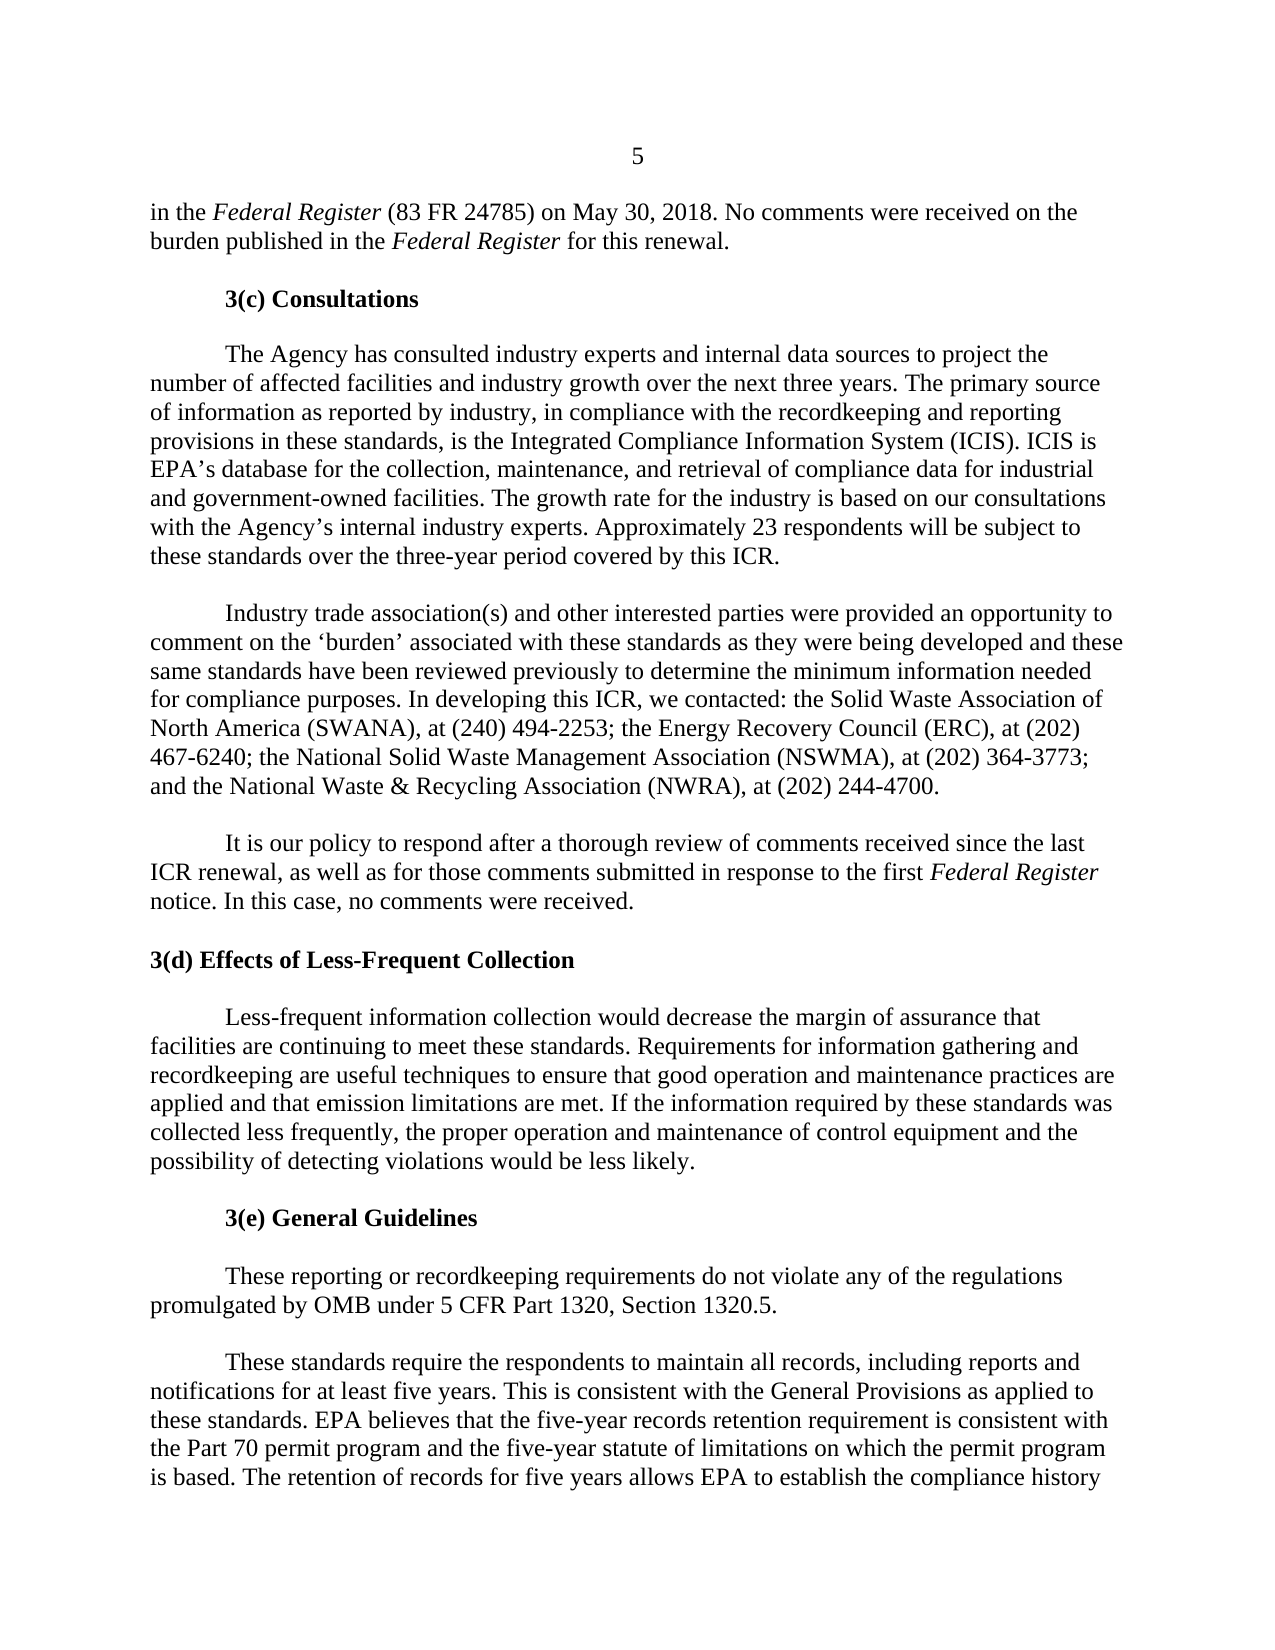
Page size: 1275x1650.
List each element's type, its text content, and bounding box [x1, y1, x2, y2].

text 3(d) Effects of Less-Frequent Collection [150, 945, 1125, 973]
text Less-frequent information collection would decrease the margin of assurance that facilities are continuing to meet these standards. Requirements for information gathering and recordkeeping are useful techniques to ensure that good operation and maintenance practices are applied and that emission limitations are met. If the information required by these standards was collected less frequently, the proper operation and maintenance of control equipment and the possibility of detecting violations would be less likely. [150, 1002, 1125, 1175]
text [150, 198, 1125, 255]
text Industry trade association(s) and other interested parties were provided an opportunity to comment on the ‘burden’ associated with these standards as they were being developed and these same standards have been reviewed previously to determine the minimum information needed for compliance purposes. In developing this ICR, we contacted: the Solid Waste Association of North America (SWANA), at (240) 494-2253; the Energy Recovery Council (ERC), at (202) 467-6240; the National Solid Waste Management Association (NSWMA), at (202) 364-3773; and the National Waste & Recycling Association (NWRA), at (202) 244-4700. [150, 598, 1125, 799]
text The Agency has consulted industry experts and internal data sources to project the number of affected facilities and industry growth over the next three years. The primary source of information as reported by industry, in compliance with the recordkeeping and reporting provisions in these standards, is the Integrated Compliance Information System (ICIS). ICIS is EPA’s database for the collection, maintenance, and retrieval of compliance data for industrial and government-owned facilities. The growth rate for the industry is based on our consultations with the Agency’s internal industry experts. Approximately 23 respondents will be subject to these standards over the three-year period covered by this ICR. [150, 339, 1125, 569]
text It is our policy to respond after a thorough review of comments received since the last ICR renewal, as well as for those comments submitted in response to the first Federal Register notice. In this case, no comments were received. [150, 828, 1125, 914]
text 3(e) General Guidelines [150, 1203, 1125, 1232]
text 3(c) Consultations [150, 282, 1125, 313]
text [150, 1346, 1125, 1491]
text These reporting or recordkeeping requirements do not violate any of the regulations promulgated by OMB under 5 CFR Part 1320, Section 1320.5. [150, 1261, 1125, 1318]
